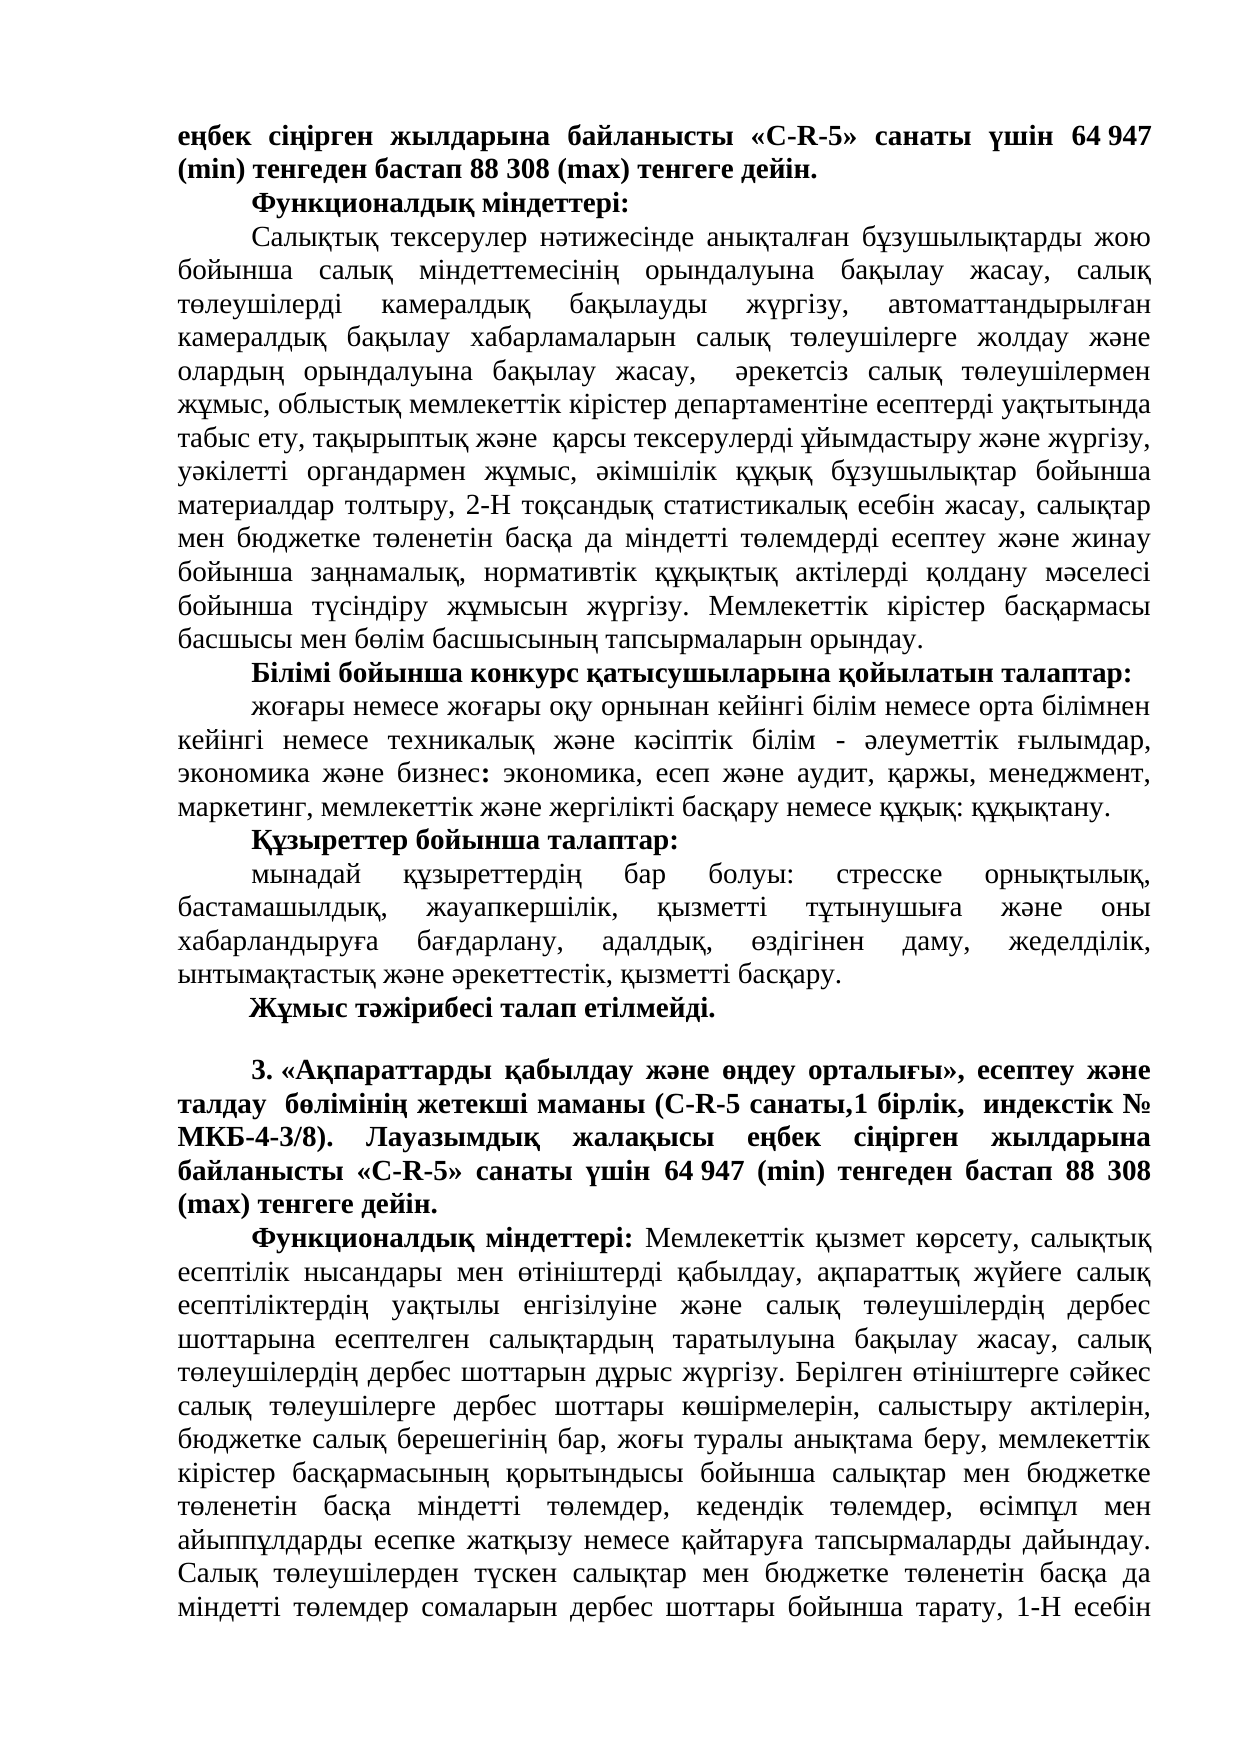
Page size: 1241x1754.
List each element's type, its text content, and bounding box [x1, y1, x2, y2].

text Функционалдық міндеттері: [177, 185, 1152, 219]
text жоғары немесе жоғары оқу орнынан кейінгі білім немесе орта білімнен кейінгі немесе техникалық және кәсіптік білім - әлеуметтік ғылымдар, экономика және бизнес: экономика, есеп және аудит, қаржы, менеджмент, маркетинг, мемлекеттік және жергілікті басқару немесе құқық: құқықтану. [177, 688, 1152, 822]
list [177, 118, 1152, 185]
text Салықтық тексерулер нәтижесінде анықталған бұзушылықтарды жою бойынша салық міндеттемесінің орындалуына бақылау жасау, салық төлеушілерді камералдық бақылауды жүргізу, автоматтандырылған камералдық бақылау хабарламаларын салық төлеушілерге жолдау және олардың орындалуына бақылау жасау, әрекетсіз салық төлеушілермен жұмыс, облыстық мемлекеттік кірістер департаментіне есептерді уақтытында табыс ету, тақырыптық және қарсы тексерулерді ұйымдастыру және жүргізу, уәкілетті органдармен жұмыс, әкімшілік құқық бұзушылықтар бойынша материалдар толтыру, 2-Н тоқсандық статистикалық есебін жасау, салықтар мен бюджетке төленетін басқа да міндетті төлемдерді есептеу және жинау бойынша заңнамалық, нормативтік құқықтық актілерді қолдану мәселесі бойынша түсіндіру жұмысын жүргізу. Мемлекеттік кірістер басқармасы басшысы мен бөлім басшысының тапсырмаларын орындау. [177, 219, 1152, 655]
text мынадай құзыреттердің бар болуы: стресске орнықтылық, бастамашылдық, жауапкершілік, қызметті тұтынушыға және оны хабарландыруға бағдарлану, адалдық, өздігінен даму, жеделділік, ынтымақтастық және әрекеттестік, қызметті басқару. [177, 856, 1152, 990]
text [177, 1220, 1152, 1623]
text Білімі бойынша конкурс қатысушыларына қойылатын талаптар: [177, 655, 1152, 688]
text Жұмыс тәжірибесі талап етілмейді. [177, 990, 1152, 1024]
list «Ақпараттарды қабылдау және өңдеу орталығы», есептеу және талдау бөлімінің жетекші маманы (C-R-5 санаты,1 бірлік, индекстік № МКБ-4-3/8). Лауазымдық жалақысы еңбек сіңірген жылдарына байланысты «С-R-5» санаты үшін 64 947 (min) тенгеден бастап 88 308 (max) тенгеге дейін. [177, 1052, 1152, 1220]
text Құзыреттер бойынша талаптар: [177, 822, 1152, 856]
